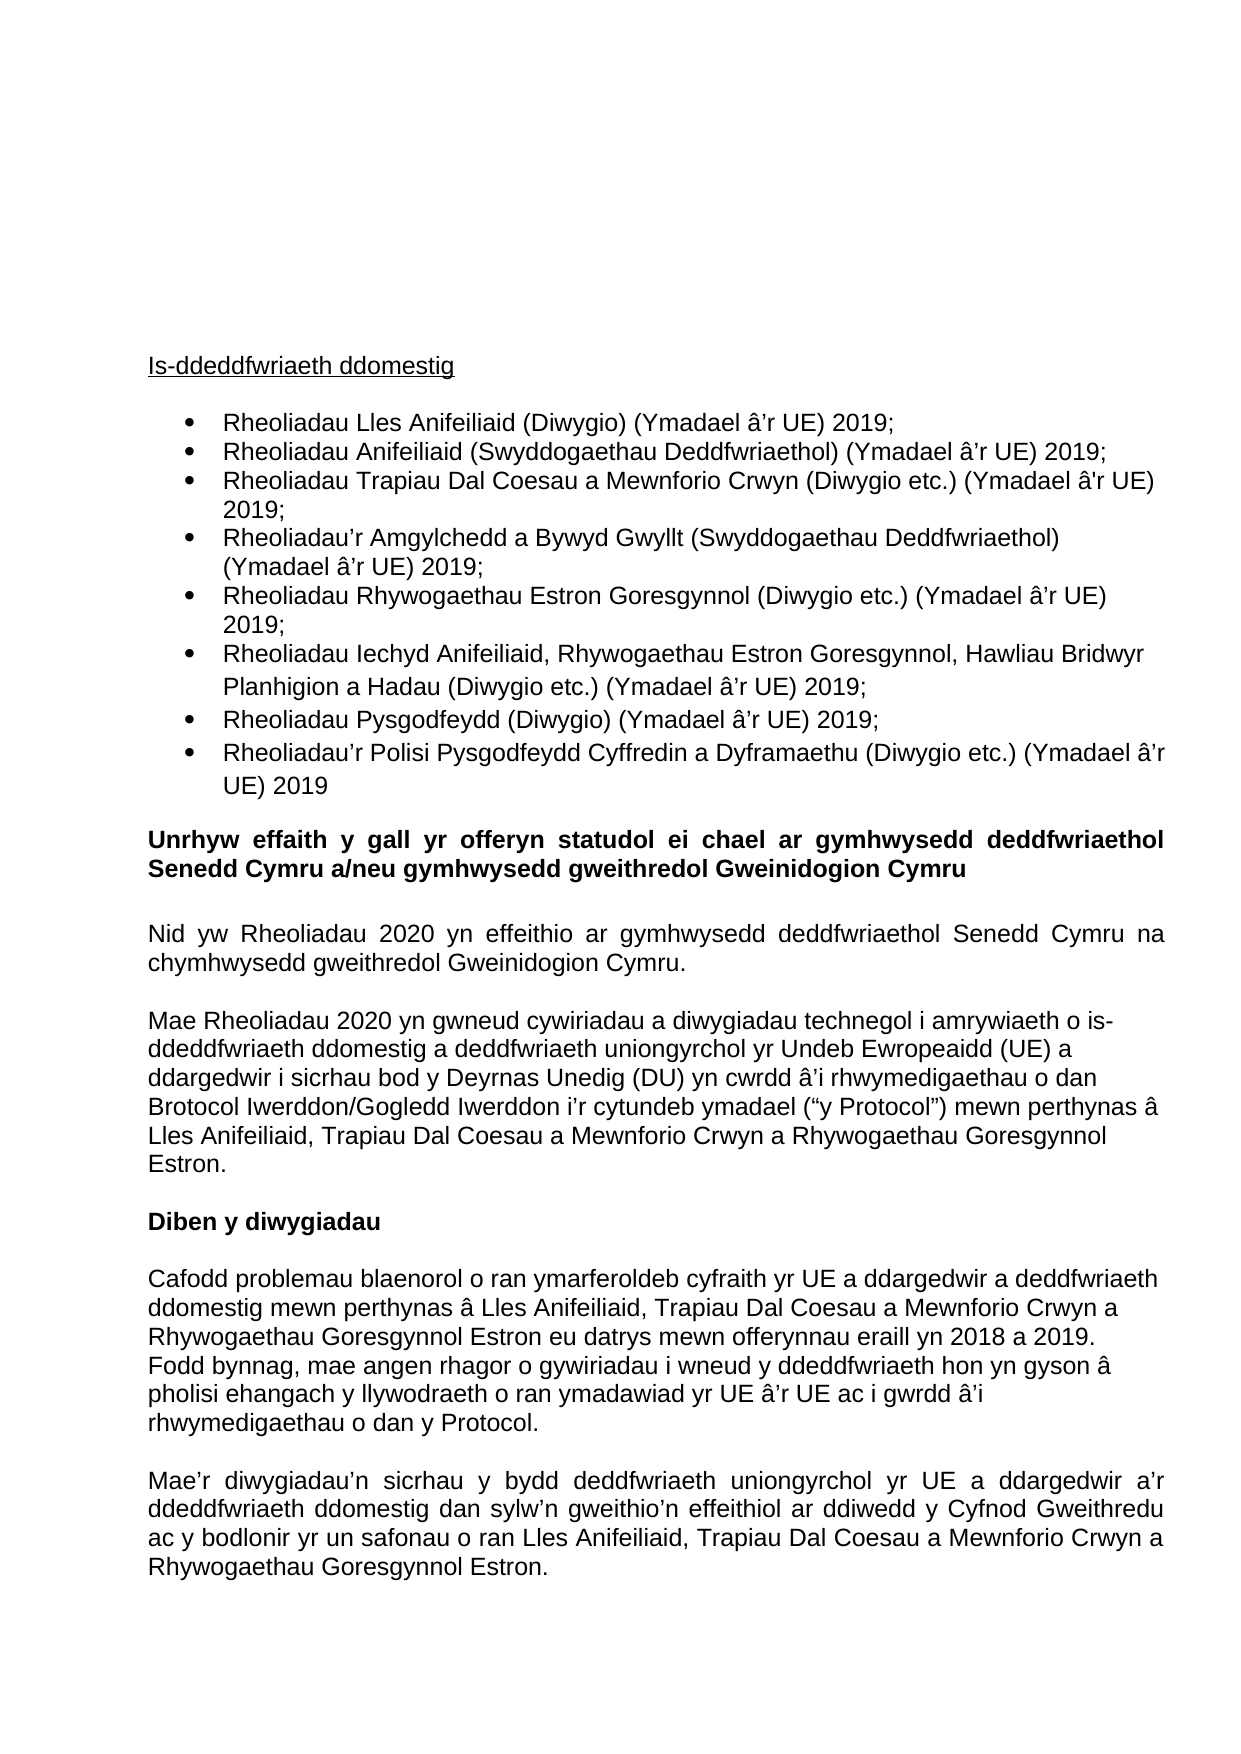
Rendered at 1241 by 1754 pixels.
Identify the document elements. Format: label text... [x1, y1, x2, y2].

list Rheoliadau’r Amgylchedd a Bywyd Gwyllt (Swyddogaethau Deddfwriaethol) (Ymadael â’r UE) 2019; [185, 523, 1166, 581]
text Unrhyw effaith y gall yr offeryn statudol ei chael ar gymhwysedd deddfwriaethol Senedd Cymru a/neu gymhwysedd gweithredol Gweinidogion Cymru [148, 825, 1166, 882]
list Rheoliadau Lles Anifeiliaid (Diwygio) (Ymadael â’r UE) 2019; [185, 408, 1166, 437]
list Mae Rheoliadau 2020 yn gwneud cywiriadau a diwygiadau technegol i amrywiaeth o is-ddeddfwriaeth ddomestig a deddfwriaeth uniongyrchol yr Undeb Ewropeaidd (UE) a ddargedwir i sicrhau bod y Deyrnas Unedig (DU) yn cwrdd â’i rhwymedigaethau o dan Brotocol Iwerddon/Gogledd Iwerddon i’r cytundeb ymadael (“y Protocol”) mewn perthynas â Lles Anifeiliaid, Trapiau Dal Coesau a Mewnforio Crwyn a Rhywogaethau Goresgynnol Estron. [148, 1006, 1166, 1178]
list Mae’r diwygiadau’n sicrhau y bydd deddfwriaeth uniongyrchol yr UE a ddargedwir a’r ddeddfwriaeth ddomestig dan sylw’n gweithio’n effeithiol ar ddiwedd y Cyfnod Gweithredu ac y bodlonir yr un safonau o ran Lles Anifeiliaid, Trapiau Dal Coesau a Mewnforio Crwyn a Rhywogaethau Goresgynnol Estron. [148, 1466, 1166, 1581]
list Rheoliadau Rhywogaethau Estron Goresgynnol (Diwygio etc.) (Ymadael â’r UE) 2019; [185, 581, 1166, 639]
list Rheoliadau Trapiau Dal Coesau a Mewnforio Crwyn (Diwygio etc.) (Ymadael â'r UE) 2019; [185, 466, 1166, 523]
text Nid yw Rheoliadau 2020 yn effeithio ar gymhwysedd deddfwriaethol Senedd Cymru na chymhwysedd gweithredol Gweinidogion Cymru. [148, 919, 1166, 977]
text Is-ddeddfwriaeth ddomestig [148, 351, 1166, 379]
list Diben y diwygiadau [148, 1207, 1166, 1236]
list Rheoliadau Pysgodfeydd (Diwygio) (Ymadael â’r UE) 2019; [185, 705, 1166, 734]
list Cafodd problemau blaenorol o ran ymarferoldeb cyfraith yr UE a ddargedwir a deddfwriaeth ddomestig mewn perthynas â Lles Anifeiliaid, Trapiau Dal Coesau a Mewnforio Crwyn a Rhywogaethau Goresgynnol Estron eu datrys mewn offerynnau eraill yn 2018 a 2019. Fodd bynnag, mae angen rhagor o gywiriadau i wneud y ddeddfwriaeth hon yn gyson â pholisi ehangach y llywodraeth o ran ymadawiad yr UE â’r UE ac i gwrdd â’i rhwymedigaethau o dan y Protocol. [148, 1264, 1166, 1437]
list Rheoliadau’r Polisi Pysgodfeydd Cyffredin a Dyframaethu (Diwygio etc.) (Ymadael â’r UE) 2019 [185, 738, 1166, 800]
list Rheoliadau Iechyd Anifeiliaid, Rhywogaethau Estron Goresgynnol, Hawliau Bridwyr Planhigion a Hadau (Diwygio etc.) (Ymadael â’r UE) 2019; [185, 639, 1166, 701]
list Rheoliadau Anifeiliaid (Swyddogaethau Deddfwriaethol) (Ymadael â’r UE) 2019; [185, 437, 1166, 466]
